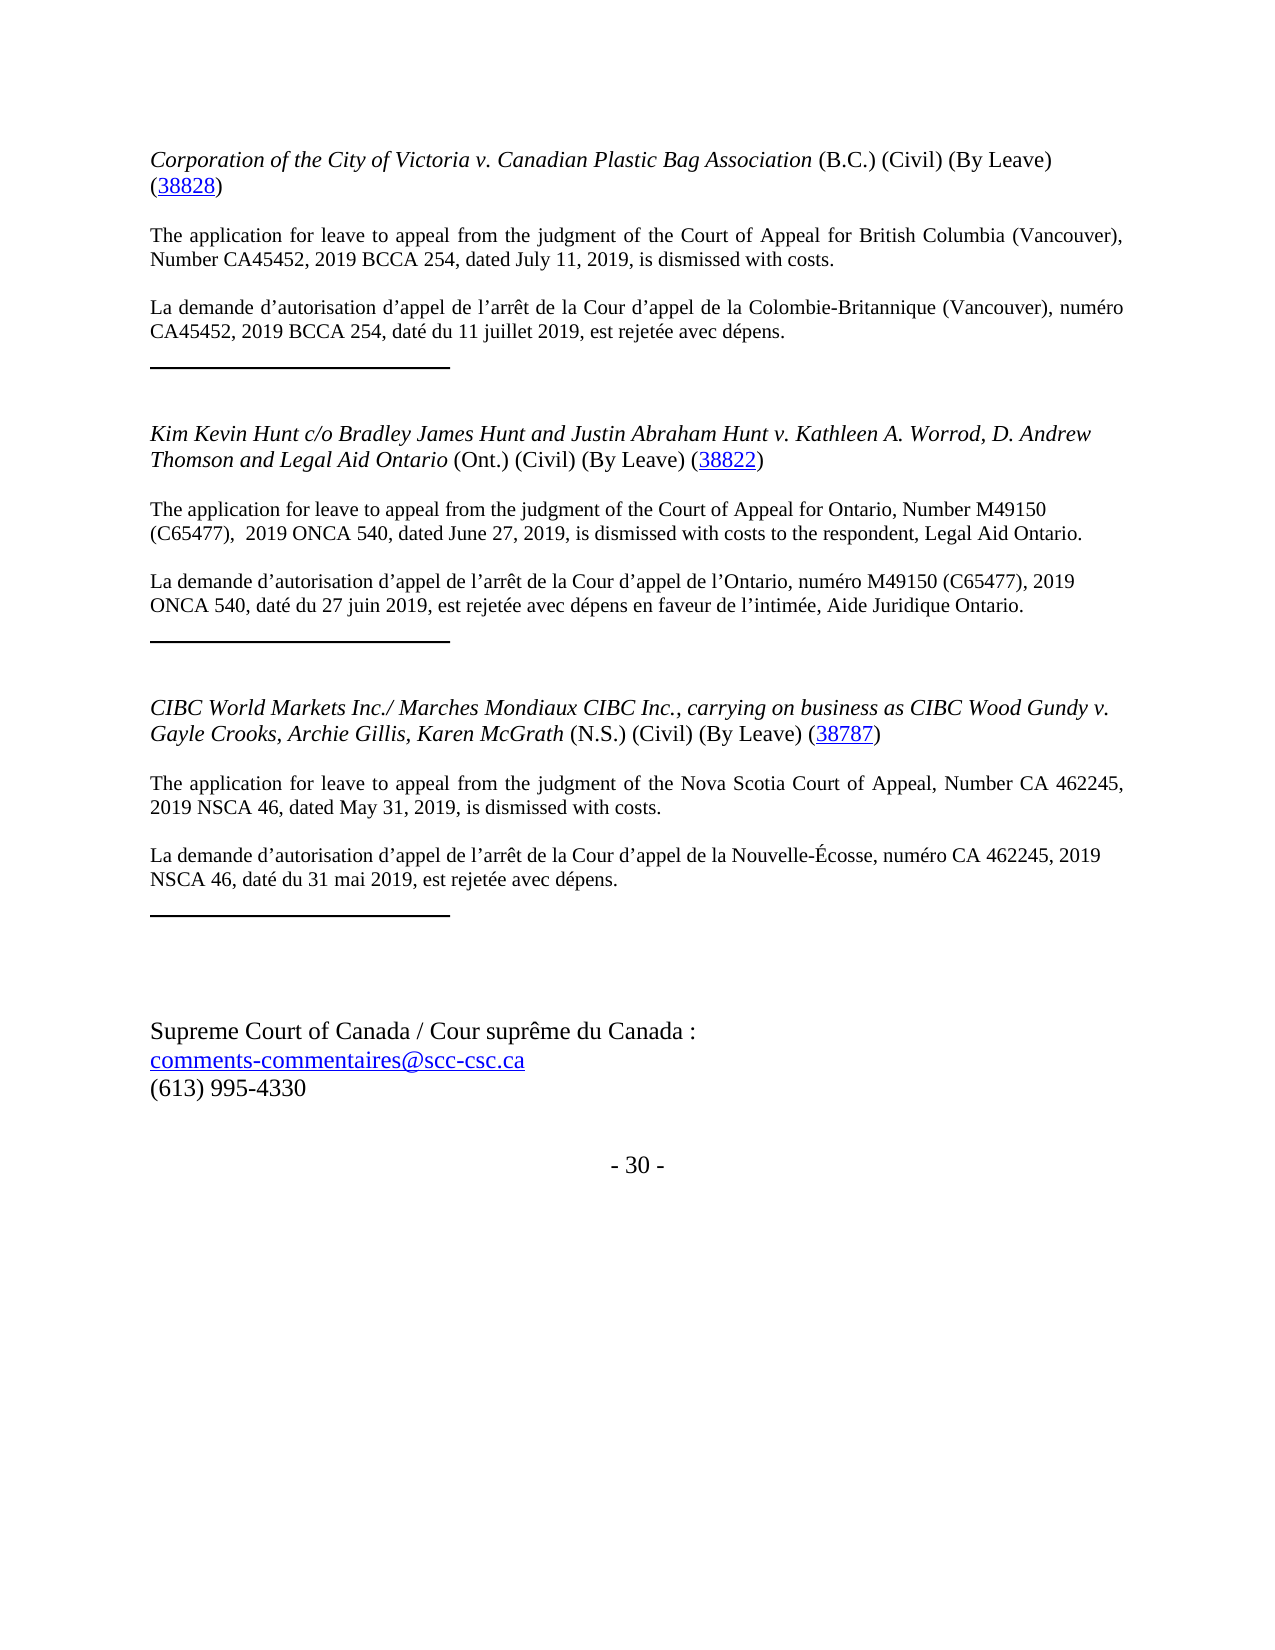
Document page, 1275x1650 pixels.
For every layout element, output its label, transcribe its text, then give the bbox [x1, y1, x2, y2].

text La demande d’autorisation d’appel de l’arrêt de la Cour d’appel de la Colombie-Britannique (Vancouver), numéro CA45452, 2019 BCCA 254, daté du 11 juillet 2019, est rejetée avec dépens. [150, 295, 1125, 343]
text - 30 - [150, 1150, 1125, 1179]
text (613) 995-4330 [150, 1073, 1125, 1102]
text La demande d’autorisation d’appel de l’arrêt de la Cour d’appel de la Nouvelle-Écosse, numéro CA 462245, 2019 NSCA 46, daté du 31 mai 2019, est rejetée avec dépens. [150, 843, 1125, 891]
text The application for leave to appeal from the judgment of the Court of Appeal for British Columbia (Vancouver), Number CA45452, 2019 BCCA 254, dated July 11, 2019, is dismissed with costs. [150, 223, 1125, 271]
text comments-commentaires@scc-csc.ca [150, 1045, 1125, 1073]
text Corporation of the City of Victoria v. Canadian Plastic Bag Association (B.C.) (Civil) (By Leave) (38828) [150, 146, 1125, 199]
text Kim Kevin Hunt c/o Bradley James Hunt and Justin Abraham Hunt v. Kathleen A. Worrod, D. Andrew Thomson and Legal Aid Ontario (Ont.) (Civil) (By Leave) (38822) [150, 420, 1125, 473]
text The application for leave to appeal from the judgment of the Nova Scotia Court of Appeal, Number CA 462245, 2019 NSCA 46, dated May 31, 2019, is dismissed with costs. [150, 771, 1125, 819]
text CIBC World Markets Inc./ Marches Mondiaux CIBC Inc., carrying on business as CIBC Wood Gundy v. Gayle Crooks, Archie Gillis, Karen McGrath (N.S.) (Civil) (By Leave) (38787) [150, 694, 1125, 747]
text Supreme Court of Canada / Cour suprême du Canada : [150, 1016, 1125, 1045]
text The application for leave to appeal from the judgment of the Court of Appeal for Ontario, Number M49150 (C65477), 2019 ONCA 540, dated June 27, 2019, is dismissed with costs to the respondent, Legal Aid Ontario. [150, 497, 1125, 545]
text La demande d’autorisation d’appel de l’arrêt de la Cour d’appel de l’Ontario, numéro M49150 (C65477), 2019 ONCA 540, daté du 27 juin 2019, est rejetée avec dépens en faveur de l’intimée, Aide Juridique Ontario. [150, 569, 1125, 617]
